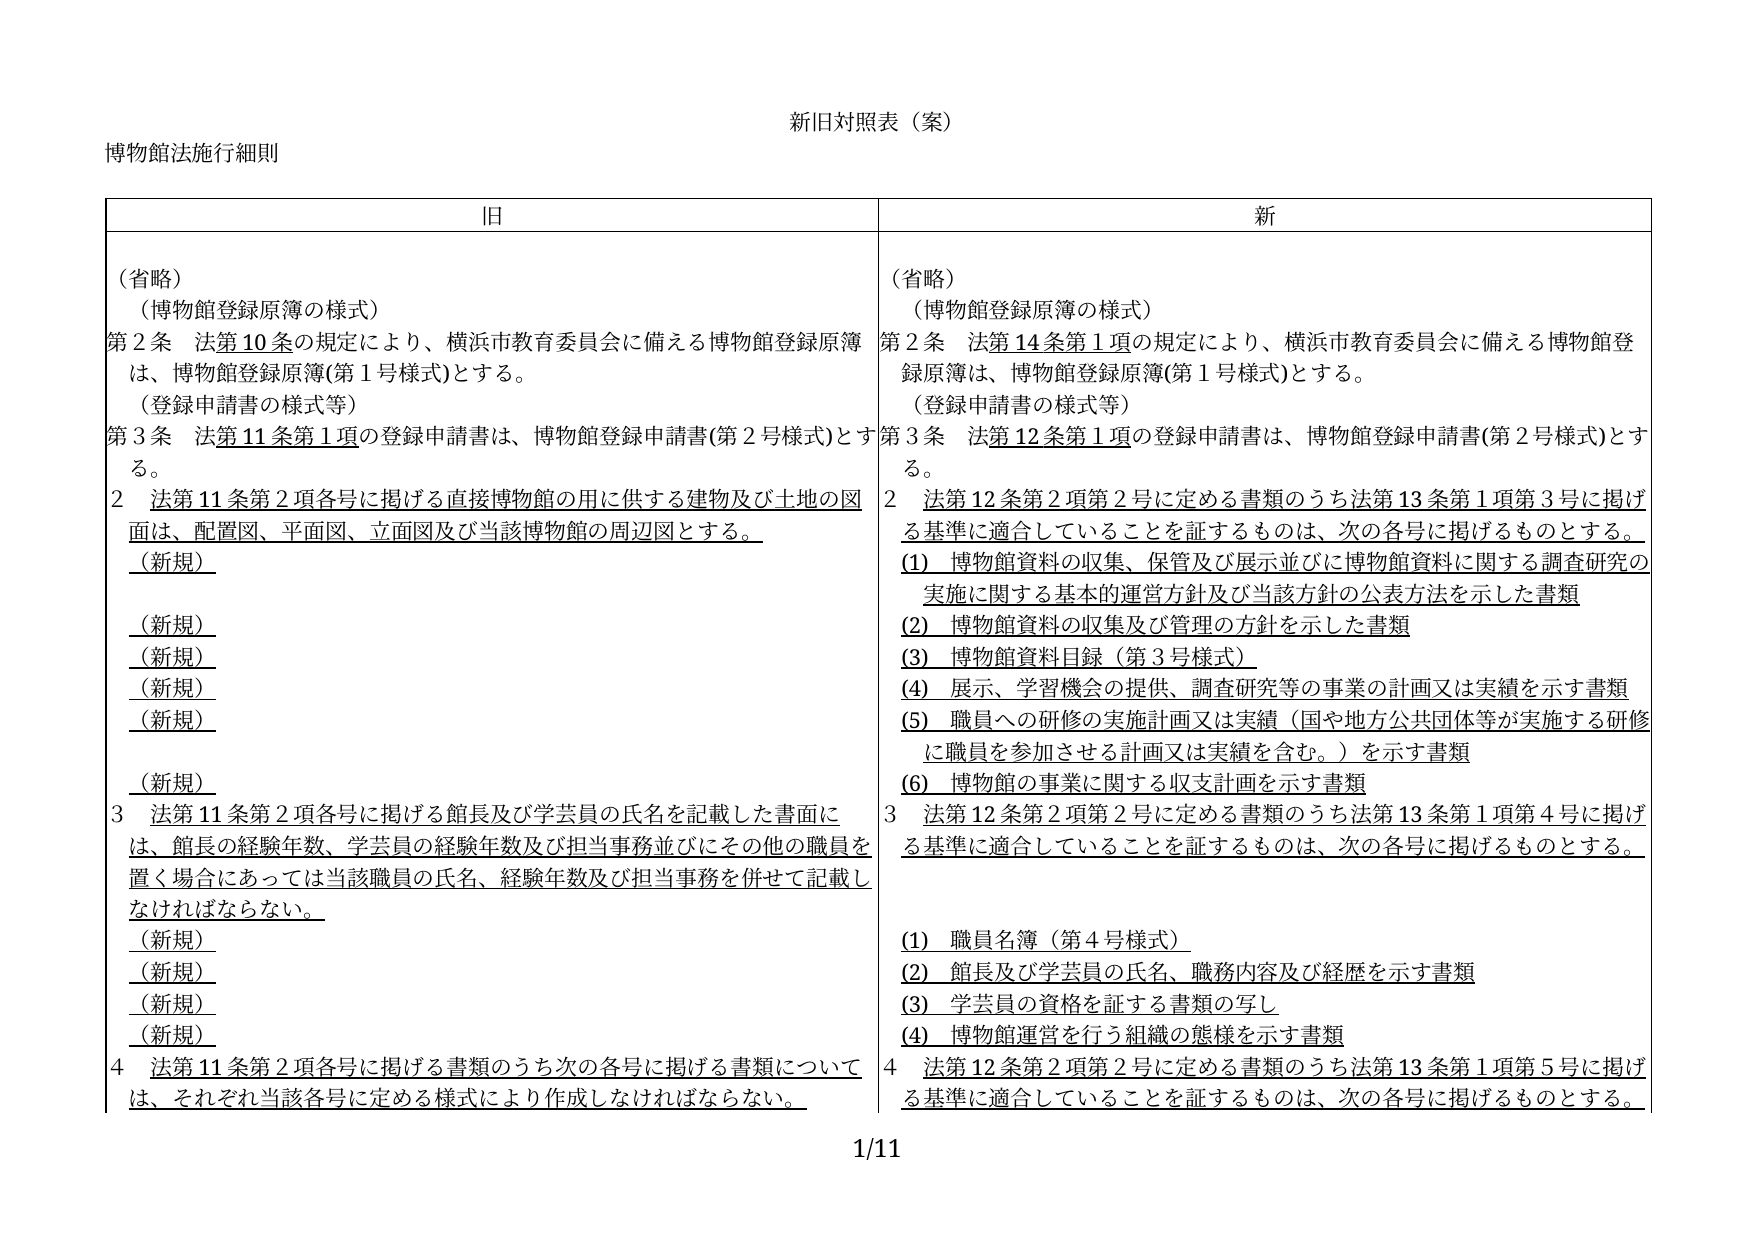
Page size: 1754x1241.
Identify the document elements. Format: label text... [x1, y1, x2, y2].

table_cell [879, 232, 1651, 262]
table_cell （博物館登録原簿の様式） [879, 293, 1651, 325]
table_cell (2) 博物館資料の収集及び管理の方針を示した書類 [879, 609, 1651, 640]
table_cell （新規） [107, 1018, 878, 1050]
table_header 旧 [107, 199, 878, 231]
table_cell （新規） [107, 545, 878, 608]
table_cell [107, 232, 878, 262]
table_cell （新規） [107, 955, 878, 987]
table_cell 第３条 法第11条第１項の登録申請書は、博物館登録申請書(第２号様式)とする。 [107, 419, 878, 482]
table_cell 第２条 法第10条の規定により、横浜市教育委員会に備える博物館登録原簿は、博物館登録原簿(第１号様式)とする。 [107, 325, 878, 388]
table_cell （省略） [879, 262, 1651, 293]
table_header 新旧対照表（案） 博物館法施行細則 [104, 105, 1650, 168]
table_cell (3) 学芸員の資格を証する書類の写し [879, 987, 1651, 1018]
table_cell (3) 博物館資料目録（第３号様式） [879, 640, 1651, 672]
table_cell ２ 法第12条第２項第２号に定める書類のうち法第13条第１項第３号に掲げる基準に適合していることを証するものは、次の各号に掲げるものとする。 [879, 483, 1651, 545]
table_cell （省略） [107, 262, 878, 293]
table_cell （新規） [107, 766, 878, 798]
table_cell （新規） [107, 672, 878, 703]
table_cell (5) 職員への研修の実施計画又は実績（国や地方公共団体等が実施する研修に職員を参加させる計画又は実績を含む。）を示す書類 [879, 703, 1651, 766]
table_cell （新規） [107, 987, 878, 1018]
table_cell (4) 博物館運営を行う組織の態様を示す書類 [879, 1018, 1651, 1050]
table_cell (6) 博物館の事業に関する収支計画を示す書類 [879, 766, 1651, 798]
table_cell (1) 職員名簿（第４号様式） [879, 924, 1651, 955]
table_cell ４ 法第11条第２項各号に掲げる書類のうち次の各号に掲げる書類については、それぞれ当該各号に定める様式により作成しなければならない。 [107, 1050, 878, 1113]
table_cell ２ 法第11条第２項各号に掲げる直接博物館の用に供する建物及び土地の図面は、配置図、平面図、立面図及び当該博物館の周辺図とする。 [107, 483, 878, 545]
table_cell （博物館登録原簿の様式） [107, 293, 878, 325]
table_cell ４ 法第12条第２項第２号に定める書類のうち法第13条第１項第５号に掲げる基準に適合していることを証するものは、次の各号に掲げるものとする。 [879, 1050, 1651, 1113]
table_cell （登録申請書の様式等） [879, 388, 1651, 419]
table_cell ３ 法第11条第２項各号に掲げる館長及び学芸員の氏名を記載した書面には、館長の経験年数、学芸員の経験年数及び担当事務並びにその他の職員を置く場合にあっては当該職員の氏名、経験年数及び担当事務を併せて記載しなければならない。 [107, 798, 878, 924]
table_cell (2) 館長及び学芸員の氏名、職務内容及び経歴を示す書類 [879, 955, 1651, 987]
table_cell (1) 博物館資料の収集、保管及び展示並びに博物館資料に関する調査研究の実施に関する基本的運営方針及び当該方針の公表方法を示した書類 [879, 545, 1651, 608]
table_cell 第３条 法第12条第１項の登録申請書は、博物館登録申請書(第２号様式)とする。 [879, 419, 1651, 482]
table_cell 第２条 法第14条第１項の規定により、横浜市教育委員会に備える博物館登録原簿は、博物館登録原簿(第１号様式)とする。 [879, 325, 1651, 388]
table_header 新 [879, 199, 1651, 231]
table_cell （新規） [107, 640, 878, 672]
table_cell (4) 展示、学習機会の提供、調査研究等の事業の計画又は実績を示す書類 [879, 672, 1651, 703]
table_cell （新規） [107, 703, 878, 766]
table_cell （登録申請書の様式等） [107, 388, 878, 419]
table_cell （新規） [107, 609, 878, 640]
table_cell （新規） [107, 924, 878, 955]
table_cell ３ 法第12条第２項第２号に定める書類のうち法第13条第１項第４号に掲げる基準に適合していることを証するものは、次の各号に掲げるものとする。 [879, 798, 1651, 924]
